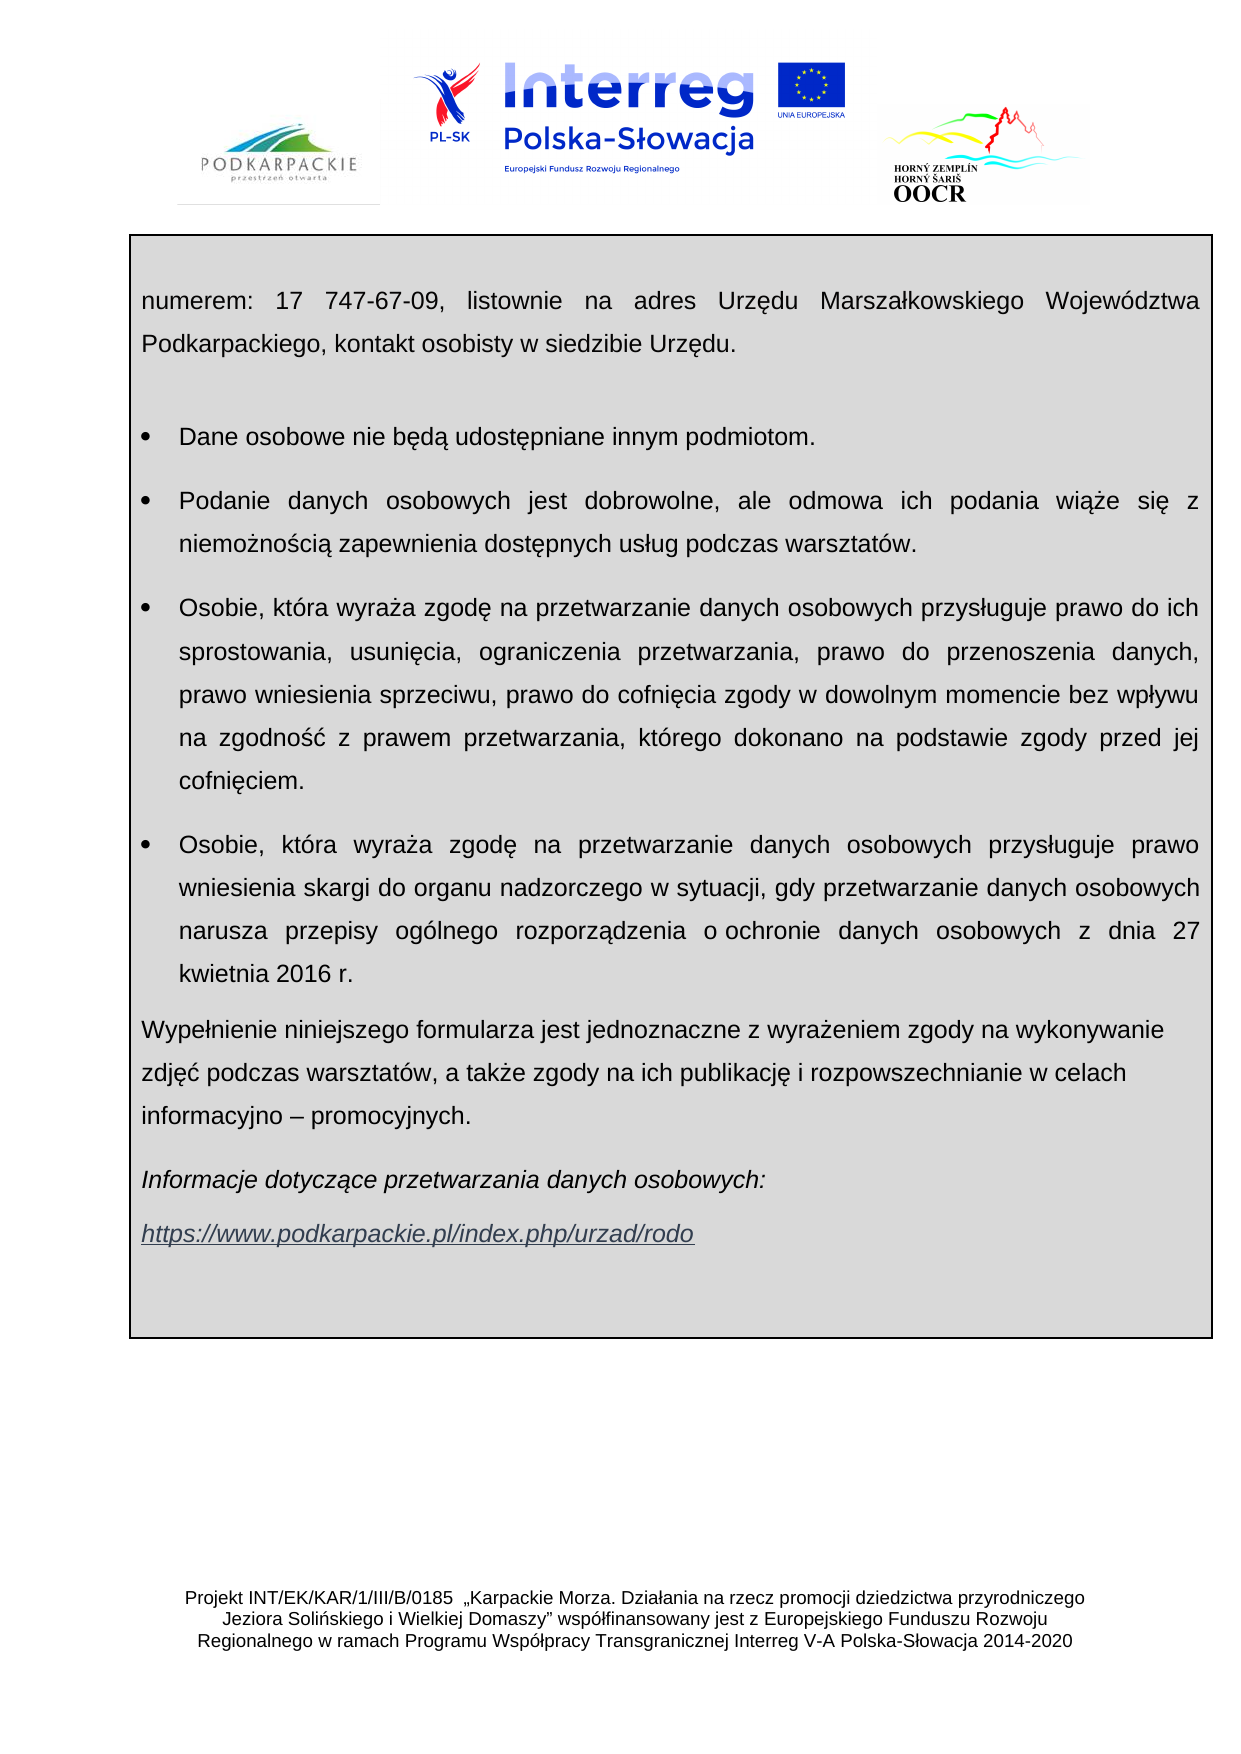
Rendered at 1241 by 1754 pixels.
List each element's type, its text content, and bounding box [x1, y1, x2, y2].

picture [177, 29, 1090, 205]
